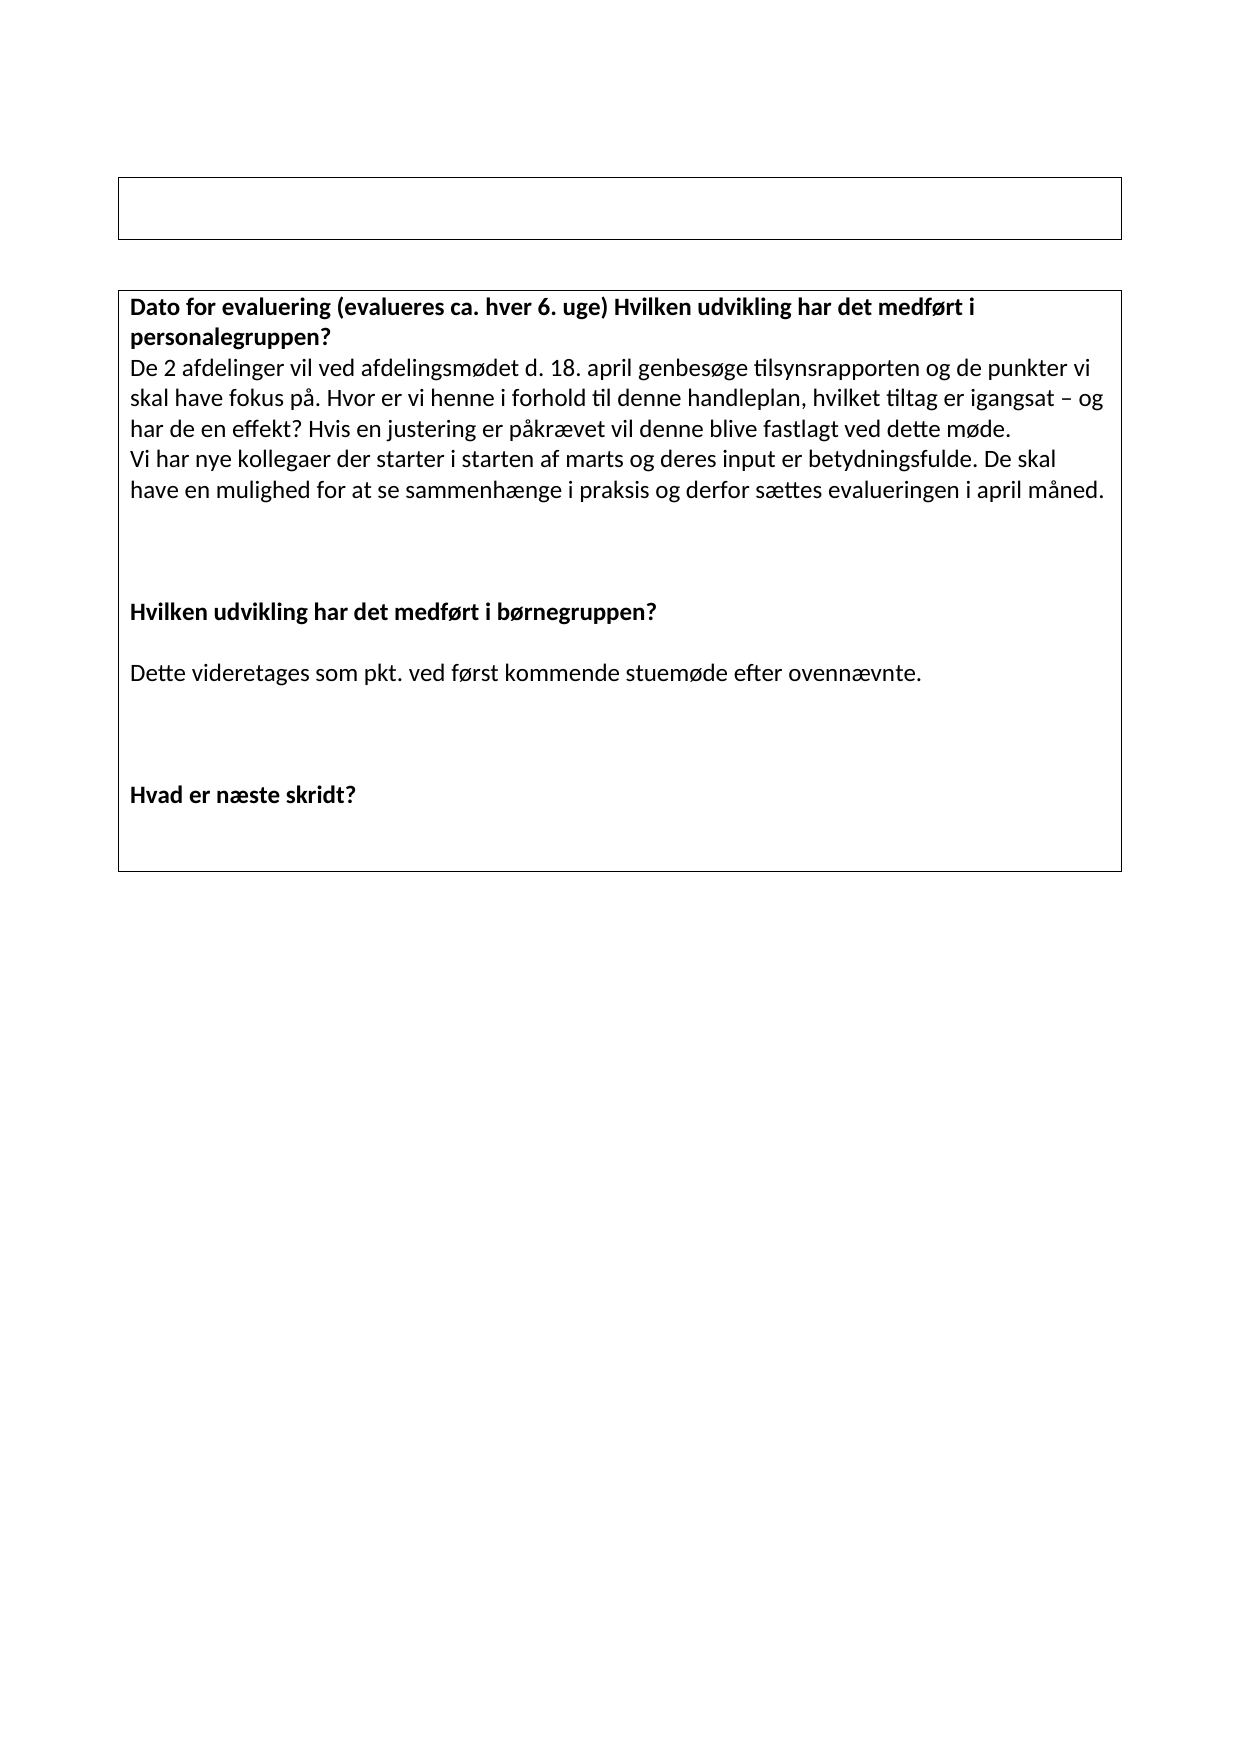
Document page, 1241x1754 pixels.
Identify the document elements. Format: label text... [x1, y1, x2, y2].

table_header Dato for evaluering (evalueres ca. hver 6. uge) Hvilken udvikling har det medført i personalegruppen? De 2 afdelinger vil ved afdelingsmødet d. 18. april genbesøge tilsynsrapporten og de punkter vi skal have fokus på. Hvor er vi henne i forhold til denne handleplan, hvilket tiltag er igangsat – og har de en effekt? Hvis en justering er påkrævet vil denne blive fastlagt ved dette møde. Vi har nye kollegaer der starter i starten af marts og deres input er betydningsfulde. De skal have en mulighed for at se sammenhænge i praksis og derfor sættes evalueringen i april måned. Hvilken udvikling har det medført i børnegruppen? Dette videretages som pkt. ved først kommende stuemøde efter ovennævnte. Hvad er næste skridt? [119, 291, 1121, 871]
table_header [119, 178, 1121, 239]
